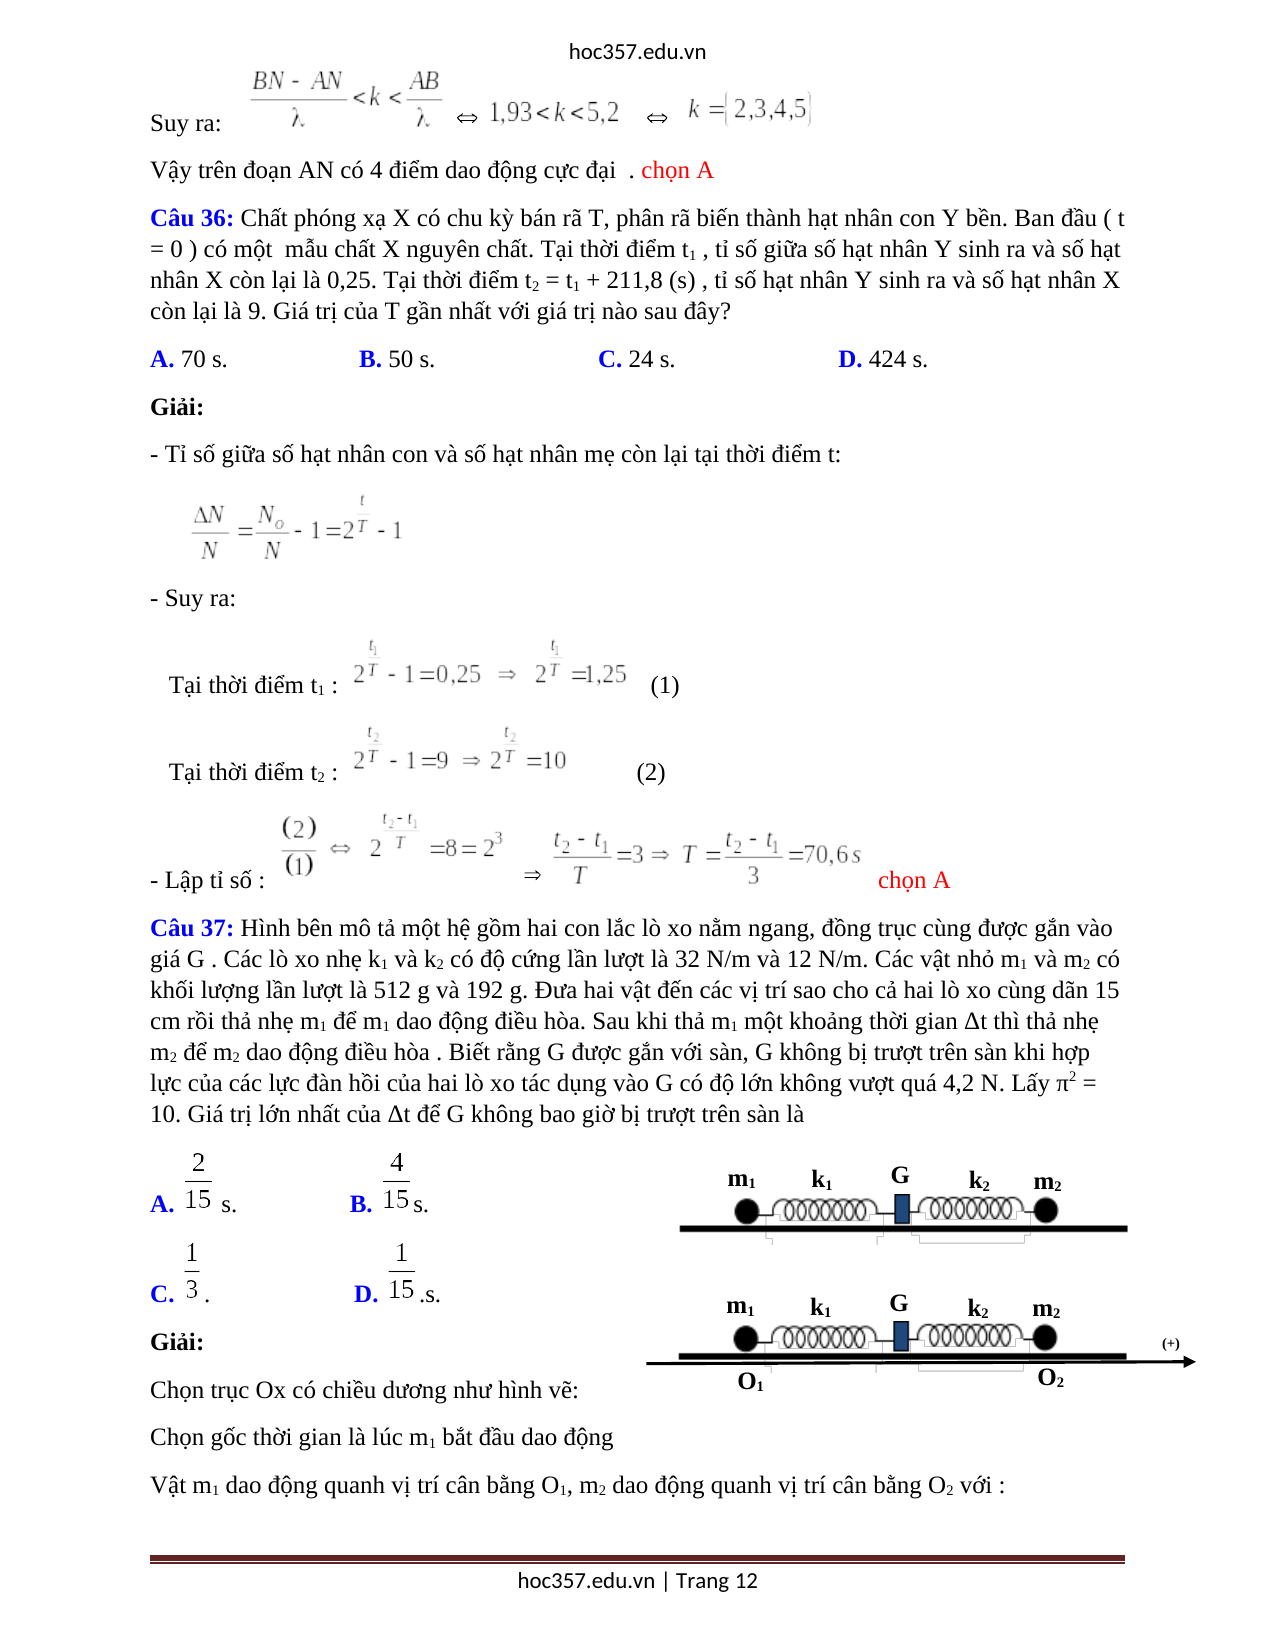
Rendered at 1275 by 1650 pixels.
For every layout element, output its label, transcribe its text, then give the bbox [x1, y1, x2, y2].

text A. s. B. s. [150, 1147, 1125, 1218]
text Vật m1 dao động quanh vị trí cân bằng O1, m2 dao động quanh vị trí cân bằng O2 với : [150, 1470, 1125, 1499]
text - Lập tỉ số : chọn A [150, 804, 1125, 894]
text Suy ra: [150, 66, 1125, 137]
text Giải: [150, 392, 1125, 421]
picture [676, 1364, 1130, 1373]
text Câu 36: Chất phóng xạ X có chu kỳ bán rã T, phân rã biến thành hạt nhân con Y bền. Ban đầu ( t = 0 ) có một mẫu chất X nguyên chất. Tại thời điểm t1 , tỉ số giữa số hạt nhân Y sinh ra và số hạt nhân X còn lại là 0,25. Tại thời điểm t2 = t1 + 211,8 (s) , tỉ số hạt nhân Y sinh ra và số hạt nhân X còn lại là 9. Giá trị của T gần nhất với giá trị nào sau đây? [150, 203, 1125, 325]
text Tại thời điểm t2 : (2) [150, 717, 1125, 785]
text Chọn gốc thời gian là lúc m1 bắt đầu dao động [150, 1422, 1125, 1451]
text Tại thời điểm t1 : (1) [150, 631, 1125, 698]
text Vậy trên đoạn AN có 4 điểm dao động cực đại . chọn A [150, 156, 1125, 184]
text Câu 37: Hình bên mô tả một hệ gồm hai con lắc lò xo nằm ngang, đồng trục cùng được gắn vào giá G . Các lò xo nhẹ k1 và k2 có độ cứng lần lượt là 32 N/m và 12 N/m. Các vật nhỏ m1 và m2 có khối lượng lần lượt là 512 g và 192 g. Đưa hai vật đến các vị trí sao cho cả hai lò xo cùng dãn 15 cm rồi thả nhẹ m1 để m1 dao động điều hòa. Sau khi thả m1 một khoảng thời gian Δt thì thả nhẹ m2 để m2 dao động điều hòa . Biết rằng G được gắn với sàn, G không bị trượt trên sàn khi hợp lực của các lực đàn hồi của hai lò xo tác dụng vào G có độ lớn không vượt quá 4,2 N. Lấy π2 = 10. Giá trị lớn nhất của Δt để G không bao giờ bị trượt trên sàn là [150, 913, 1125, 1128]
picture [677, 1194, 1131, 1245]
text A. 70 s. B. 50 s. C. 24 s. D. 424 s. [150, 344, 1125, 373]
picture [676, 1321, 1130, 1361]
text - Suy ra: [150, 583, 1125, 612]
text C. . D. .s. [150, 1237, 1125, 1308]
text Chọn trục Ox có chiều dương như hình vẽ: [150, 1375, 1125, 1403]
text Giải: [150, 1327, 676, 1356]
text - Tỉ số giữa số hạt nhân con và số hạt nhân mẹ còn lại tại thời điểm t: [150, 439, 1125, 468]
